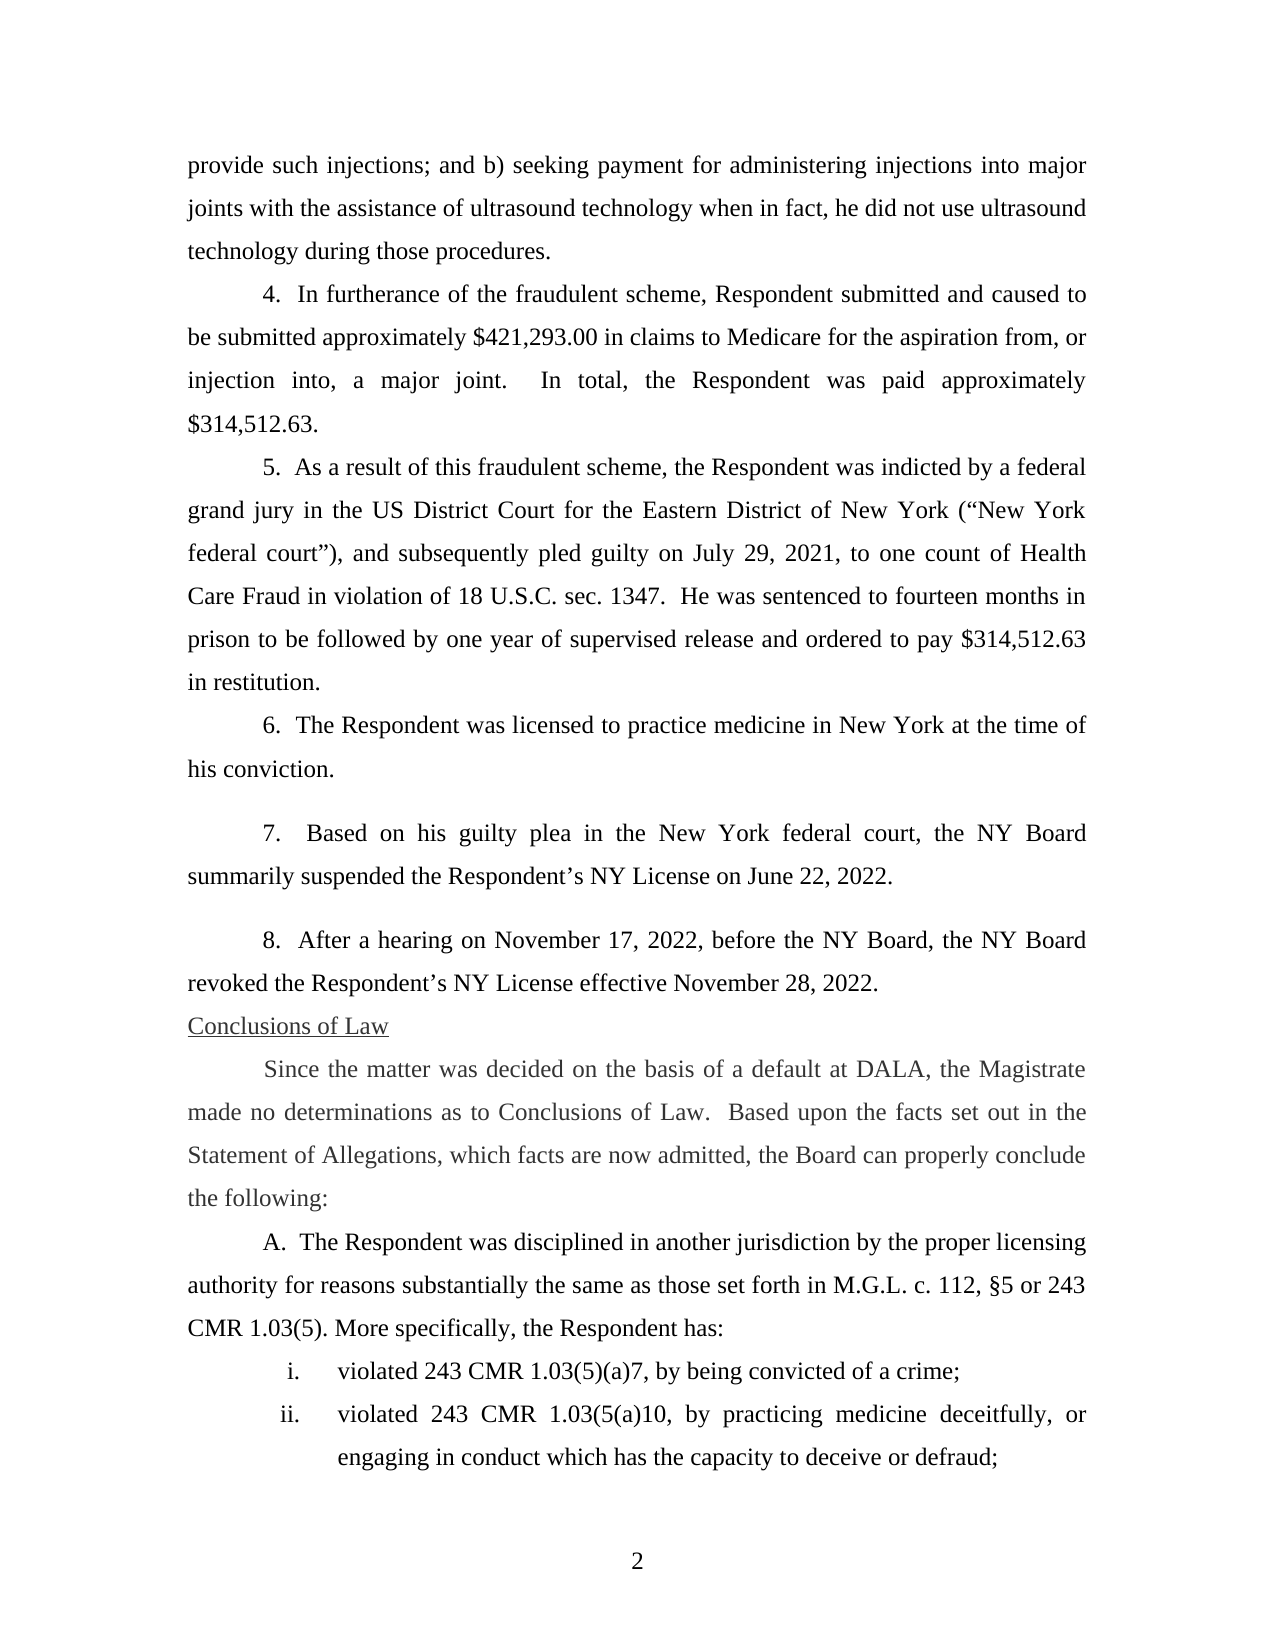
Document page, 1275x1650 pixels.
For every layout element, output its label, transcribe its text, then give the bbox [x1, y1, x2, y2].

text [187, 150, 1087, 265]
text Conclusions of Law [187, 1011, 1087, 1040]
text 7. Based on his guilty plea in the New York federal court, the NY Board summarily suspended the Respondent’s NY License on June 22, 2022. [187, 818, 1087, 889]
list violated 243 CMR 1.03(5(a)10, by practicing medicine deceitfully, or engaging in conduct which has the capacity to deceive or defraud; [300, 1399, 1087, 1471]
text A. The Respondent was disciplined in another jurisdiction by the proper licensing authority for reasons substantially the same as those set forth in M.G.L. c. 112, §5 or 243 CMR 1.03(5). More specifically, the Respondent has: [187, 1227, 1087, 1342]
text 6. The Respondent was licensed to practice medicine in New York at the time of his conviction. [187, 711, 1087, 782]
text 4. In furtherance of the fraudulent scheme, Respondent submitted and caused to be submitted approximately $421,293.00 in claims to Medicare for the aspiration from, or injection into, a major joint. In total, the Respondent was paid approximately $314,512.63. [187, 279, 1087, 437]
text 5. As a result of this fraudulent scheme, the Respondent was indicted by a federal grand jury in the US District Court for the Eastern District of New York (“New York federal court”), and subsequently pled guilty on July 29, 2021, to one count of Health Care Fraud in violation of 18 U.S.C. sec. 1347. He was sentenced to fourteen months in prison to be followed by one year of supervised release and ordered to pay $314,512.63 in restitution. [187, 452, 1087, 696]
text Since the matter was decided on the basis of a default at DALA, the Magistrate made no determinations as to Conclusions of Law. Based upon the facts set out in the Statement of Allegations, which facts are now admitted, the Board can properly conclude the following: [187, 1054, 1087, 1212]
list violated 243 CMR 1.03(5)(a)7, by being convicted of a crime; [300, 1356, 1087, 1385]
text 8. After a hearing on November 17, 2022, before the NY Board, the NY Board revoked the Respondent’s NY License effective November 28, 2022. [187, 925, 1087, 997]
